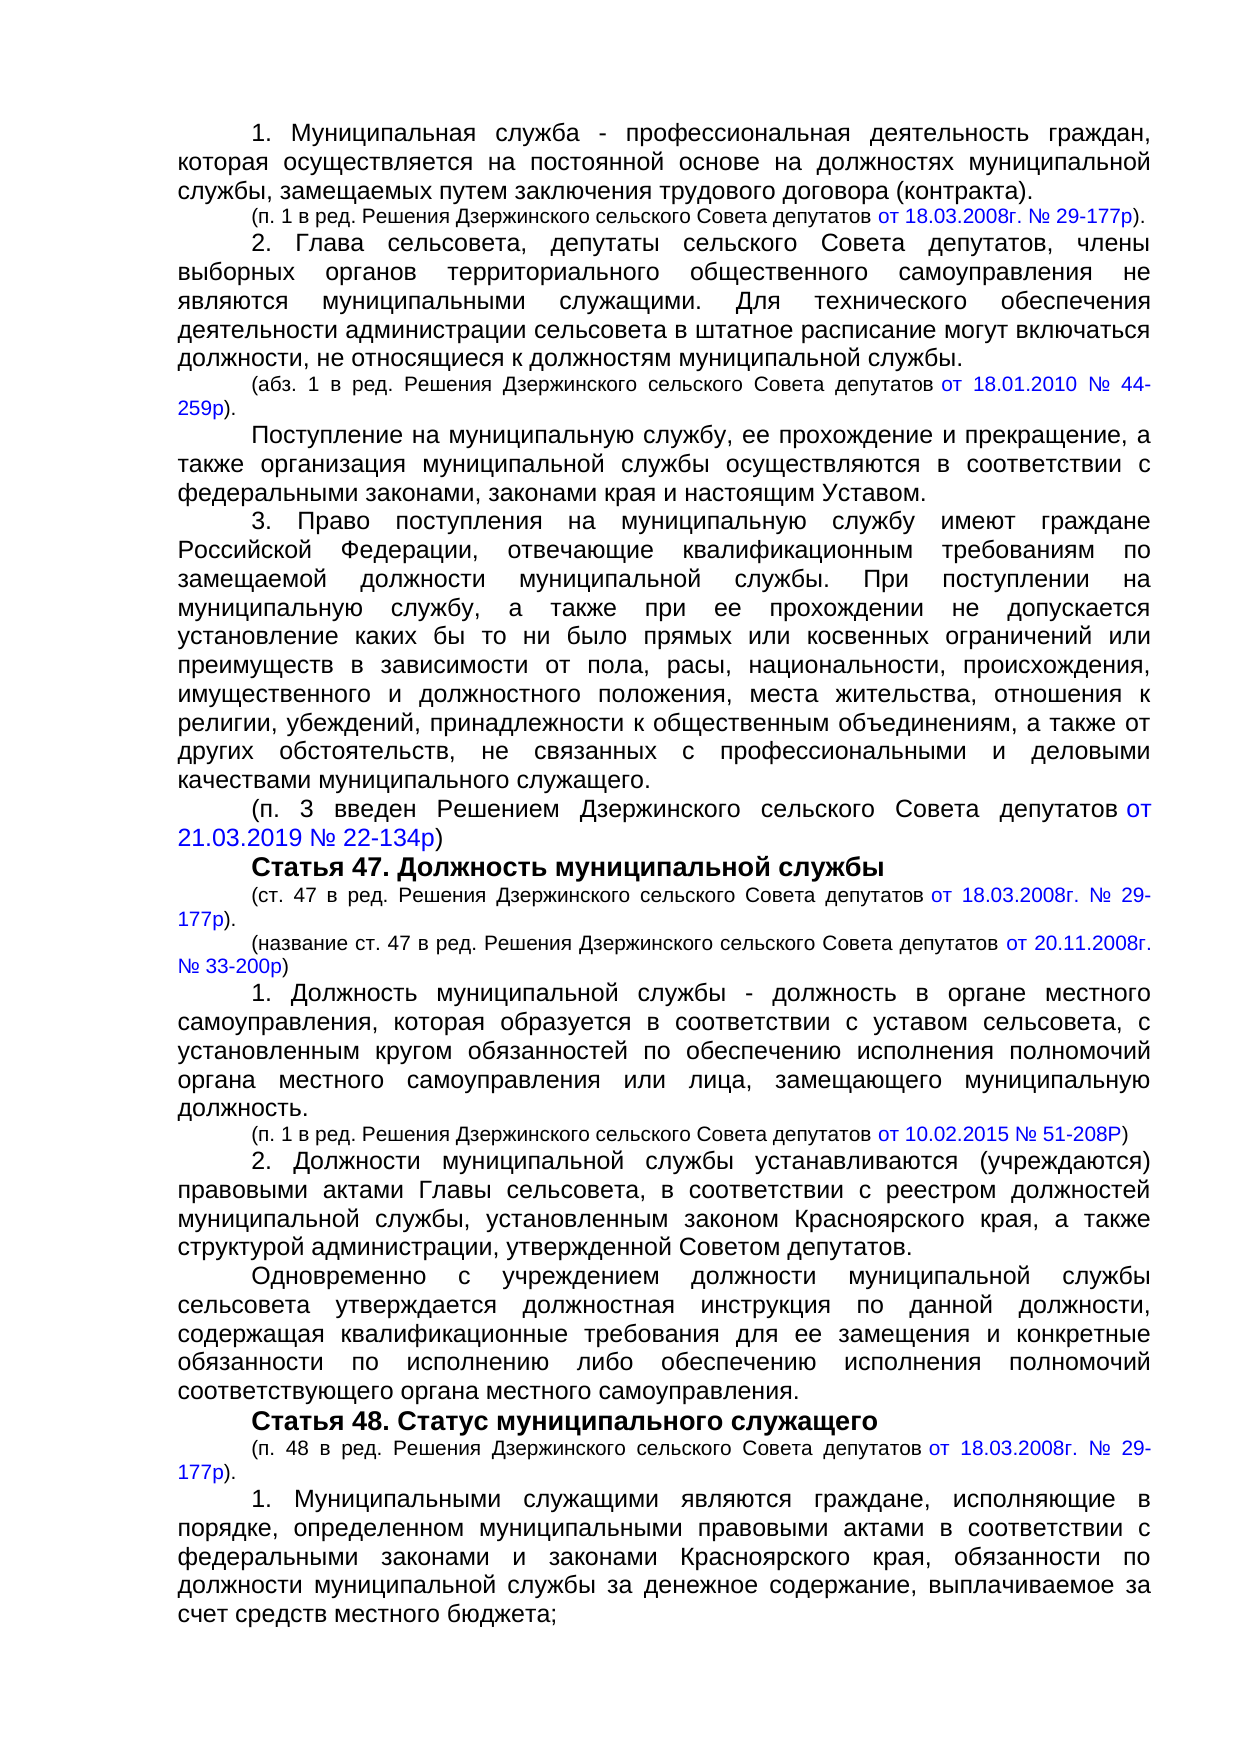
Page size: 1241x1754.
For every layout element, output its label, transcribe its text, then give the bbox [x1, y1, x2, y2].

text 3. Право поступления на муниципальную службу имеют граждане Российской Федерации, отвечающие квалификационным требованиям по замещаемой должности муниципальной службы. При поступлении на муниципальную службу, а также при ее прохождении не допускается установление каких бы то ни было прямых или косвенных ограничений или преимуществ в зависимости от пола, расы, национальности, происхождения, имущественного и должностного положения, места жительства, отношения к религии, убеждений, принадлежности к общественным объединениям, а также от других обстоятельств, не связанных с профессиональными и деловыми качествами муниципального служащего. [177, 506, 1152, 794]
text Статья 48. Статус муниципального служащего [177, 1405, 1152, 1436]
text (ст. 47 в ред. Решения Дзержинского сельского Совета депутатов от 18.03.2008г. № 29-177р). [177, 882, 1152, 930]
text 2. Должности муниципальной службы устанавливаются (учреждаются) правовыми актами Главы сельсовета, в соответствии с реестром должностей муниципальной службы, установленным законом Красноярского края, а также структурой администрации, утвержденной Советом депутатов. [177, 1146, 1152, 1261]
text Поступление на муниципальную службу, ее прохождение и прекращение, а также организация муниципальной службы осуществляются в соответствии с федеральными законами, законами края и настоящим Уставом. [177, 420, 1152, 506]
text (п. 48 в ред. Решения Дзержинского сельского Совета депутатов от 18.03.2008г. № 29-177р). [177, 1436, 1152, 1484]
text 2. Глава сельсовета, депутаты сельского Совета депутатов, члены выборных органов территориального общественного самоуправления не являются муниципальными служащими. Для технического обеспечения деятельности администрации сельсовета в штатное расписание могут включаться должности, не относящиеся к должностям муниципальной службы. [177, 228, 1152, 372]
text (п. 1 в ред. Решения Дзержинского сельского Совета депутатов от 18.03.2008г. № 29-177р). [177, 204, 1152, 228]
text Одновременно с учреждением должности муниципальной службы сельсовета утверждается должностная инструкция по данной должности, содержащая квалификационные требования для ее замещения и конкретные обязанности по исполнению либо обеспечению исполнения полномочий соответствующего органа местного самоуправления. [177, 1261, 1152, 1405]
text (абз. 1 в ред. Решения Дзержинского сельского Совета депутатов от 18.01.2010 № 44-259р). [177, 372, 1152, 420]
text (п. 1 в ред. Решения Дзержинского сельского Совета депутатов от 10.02.2015 № 51-208Р) [177, 1122, 1152, 1146]
text (п. 3 введен Решением Дзержинского сельского Совета депутатов от 21.03.2019 № 22-134р) [177, 794, 1152, 851]
text 1. Должность муниципальной службы - должность в органе местного самоуправления, которая образуется в соответствии с уставом сельсовета, с установленным кругом обязанностей по обеспечению исполнения полномочий органа местного самоуправления или лица, замещающего муниципальную должность. [177, 978, 1152, 1122]
text 1. Муниципальными служащими являются граждане, исполняющие в порядке, определенном муниципальными правовыми актами в соответствии с федеральными законами и законами Красноярского края, обязанности по должности муниципальной службы за денежное содержание, выплачиваемое за счет средств местного бюджета; [177, 1484, 1152, 1628]
text Статья 47. Должность муниципальной службы [177, 851, 1152, 882]
text 1. Муниципальная служба - профессиональная деятельность граждан, которая осуществляется на постоянной основе на должностях муниципальной службы, замещаемых путем заключения трудового договора (контракта). [177, 118, 1152, 204]
text (название ст. 47 в ред. Решения Дзержинского сельского Совета депутатов от 20.11.2008г. № 33-200р) [177, 930, 1152, 978]
